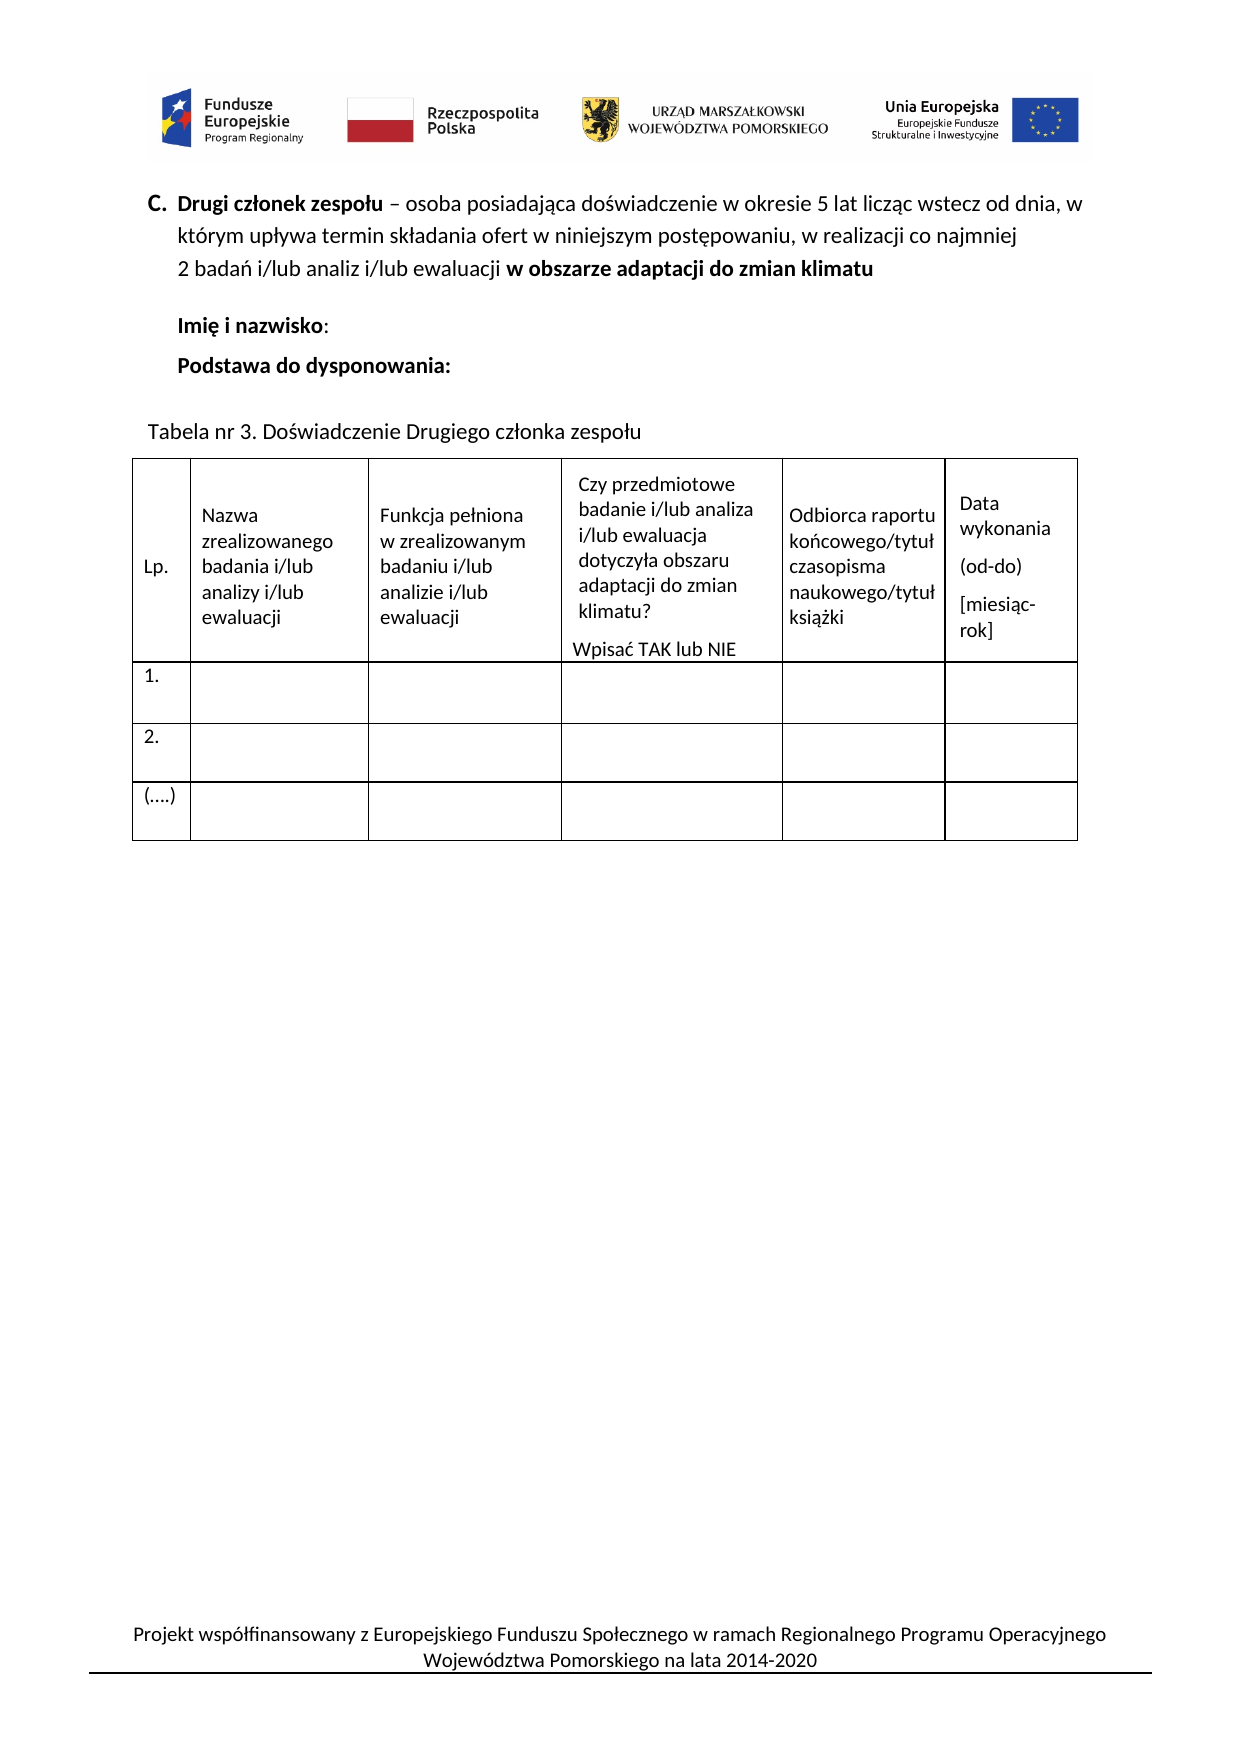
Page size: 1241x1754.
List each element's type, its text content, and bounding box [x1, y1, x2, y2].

table_cell [562, 783, 782, 839]
text Imię i nazwisko: [148, 311, 1092, 339]
table_cell [369, 724, 561, 781]
table_cell 1. [133, 663, 190, 723]
table_cell [369, 663, 561, 723]
list Drugi członek zespołu – osoba posiadająca doświadczenie w okresie 5 lat licząc wstecz od dnia, w którym upływa termin składania ofert w niniejszym postępowaniu, w realizacji co najmniej 2 badań i/lub analiz i/lub ewaluacji w obszarze adaptacji do zmian klimatu [148, 187, 1092, 282]
table_cell [783, 724, 944, 781]
table_cell [562, 663, 782, 723]
table_cell [946, 663, 1077, 723]
table_cell [946, 724, 1077, 781]
table_cell 2. [133, 724, 190, 781]
table_cell [191, 724, 368, 781]
table_cell [369, 783, 561, 839]
table_header Funkcja pełniona w zrealizowanym badaniu i/lub analizie i/lub ewaluacji [369, 459, 561, 661]
picture [147, 73, 1093, 162]
table_header Nazwa zrealizowanego badania i/lub analizy i/lub ewaluacji [191, 459, 368, 661]
table_cell (….) [133, 783, 190, 839]
table_header Odbiorca raportu końcowego/tytuł czasopisma naukowego/tytuł książki [783, 459, 944, 661]
table_cell [946, 783, 1077, 839]
table_cell [783, 663, 944, 723]
table_header Czy przedmiotowe badanie i/lub analiza i/lub ewaluacja dotyczyła obszaru adaptacji do zmian klimatu? Wpisać TAK lub NIE [562, 459, 782, 661]
table_header Lp. [133, 459, 190, 661]
table_cell [783, 783, 944, 839]
table_cell [191, 663, 368, 723]
table_header Data wykonania (od-do) [miesiąc-rok] [946, 459, 1077, 661]
text Podstawa do dysponowania: [148, 351, 1092, 379]
table_cell [562, 724, 782, 781]
text Tabela nr 3. Doświadczenie Drugiego członka zespołu [148, 417, 1092, 445]
table_cell [191, 783, 368, 839]
